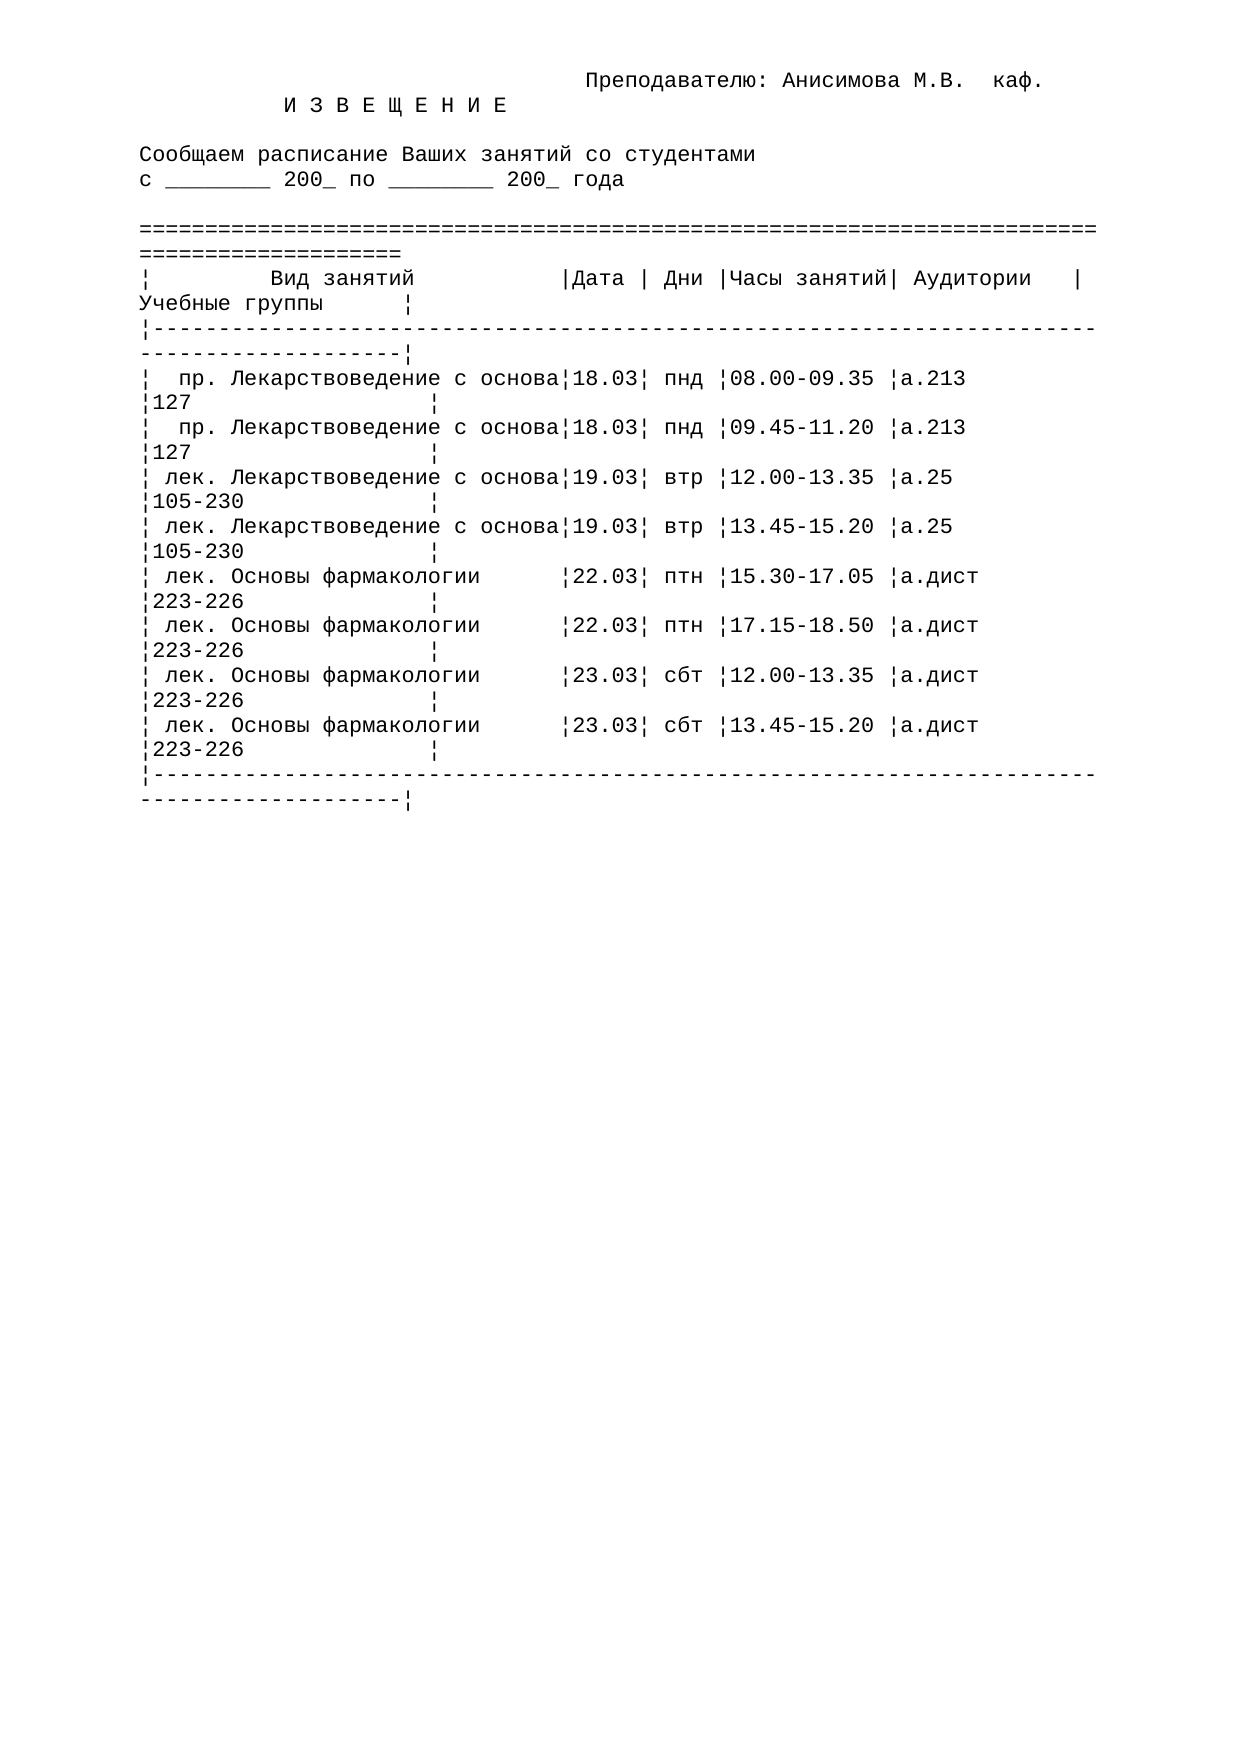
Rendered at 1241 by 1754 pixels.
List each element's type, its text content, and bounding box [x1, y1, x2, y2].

text ¦ Вид занятий |Дата | Дни |Часы занятий| Аудитории | Учебные группы ¦ [139, 267, 1101, 317]
text с ________ 200_ по ________ 200_ года [139, 168, 1101, 193]
text ¦ лек. Лекарствоведение с основа¦19.03¦ втp ¦13.45-15.20 ¦а.25 ¦105-230 ¦ [139, 515, 1101, 565]
text ¦ лек. Основы фармакологии ¦23.03¦ сбт ¦13.45-15.20 ¦а.дист ¦223-226 ¦ [139, 714, 1101, 763]
text ¦--------------------------------------------------------------------------------------------¦ [139, 763, 1101, 813]
text ¦ лек. Основы фармакологии ¦22.03¦ птн ¦15.30-17.05 ¦а.дист ¦223-226 ¦ [139, 565, 1101, 614]
text Преподавателю: Анисимова М.В. каф. [139, 69, 1101, 94]
text ¦ лек. Лекарствоведение с основа¦19.03¦ втp ¦12.00-13.35 ¦а.25 ¦105-230 ¦ [139, 466, 1101, 515]
text ¦ лек. Основы фармакологии ¦22.03¦ птн ¦17.15-18.50 ¦а.дист ¦223-226 ¦ [139, 614, 1101, 664]
text ¦ пр. Лекарствоведение с основа¦18.03¦ пнд ¦09.45-11.20 ¦а.213 ¦127 ¦ [139, 416, 1101, 466]
text И З В Е Щ Е Н И Е [139, 94, 1101, 119]
text ¦ лек. Основы фармакологии ¦23.03¦ сбт ¦12.00-13.35 ¦а.дист ¦223-226 ¦ [139, 664, 1101, 714]
text ¦ пр. Лекарствоведение с основа¦18.03¦ пнд ¦08.00-09.35 ¦а.213 ¦127 ¦ [139, 367, 1101, 416]
text Сообщаем расписание Ваших занятий со студентами [139, 143, 1101, 168]
text ============================================================================================= [139, 218, 1101, 267]
text ¦--------------------------------------------------------------------------------------------¦ [139, 317, 1101, 367]
